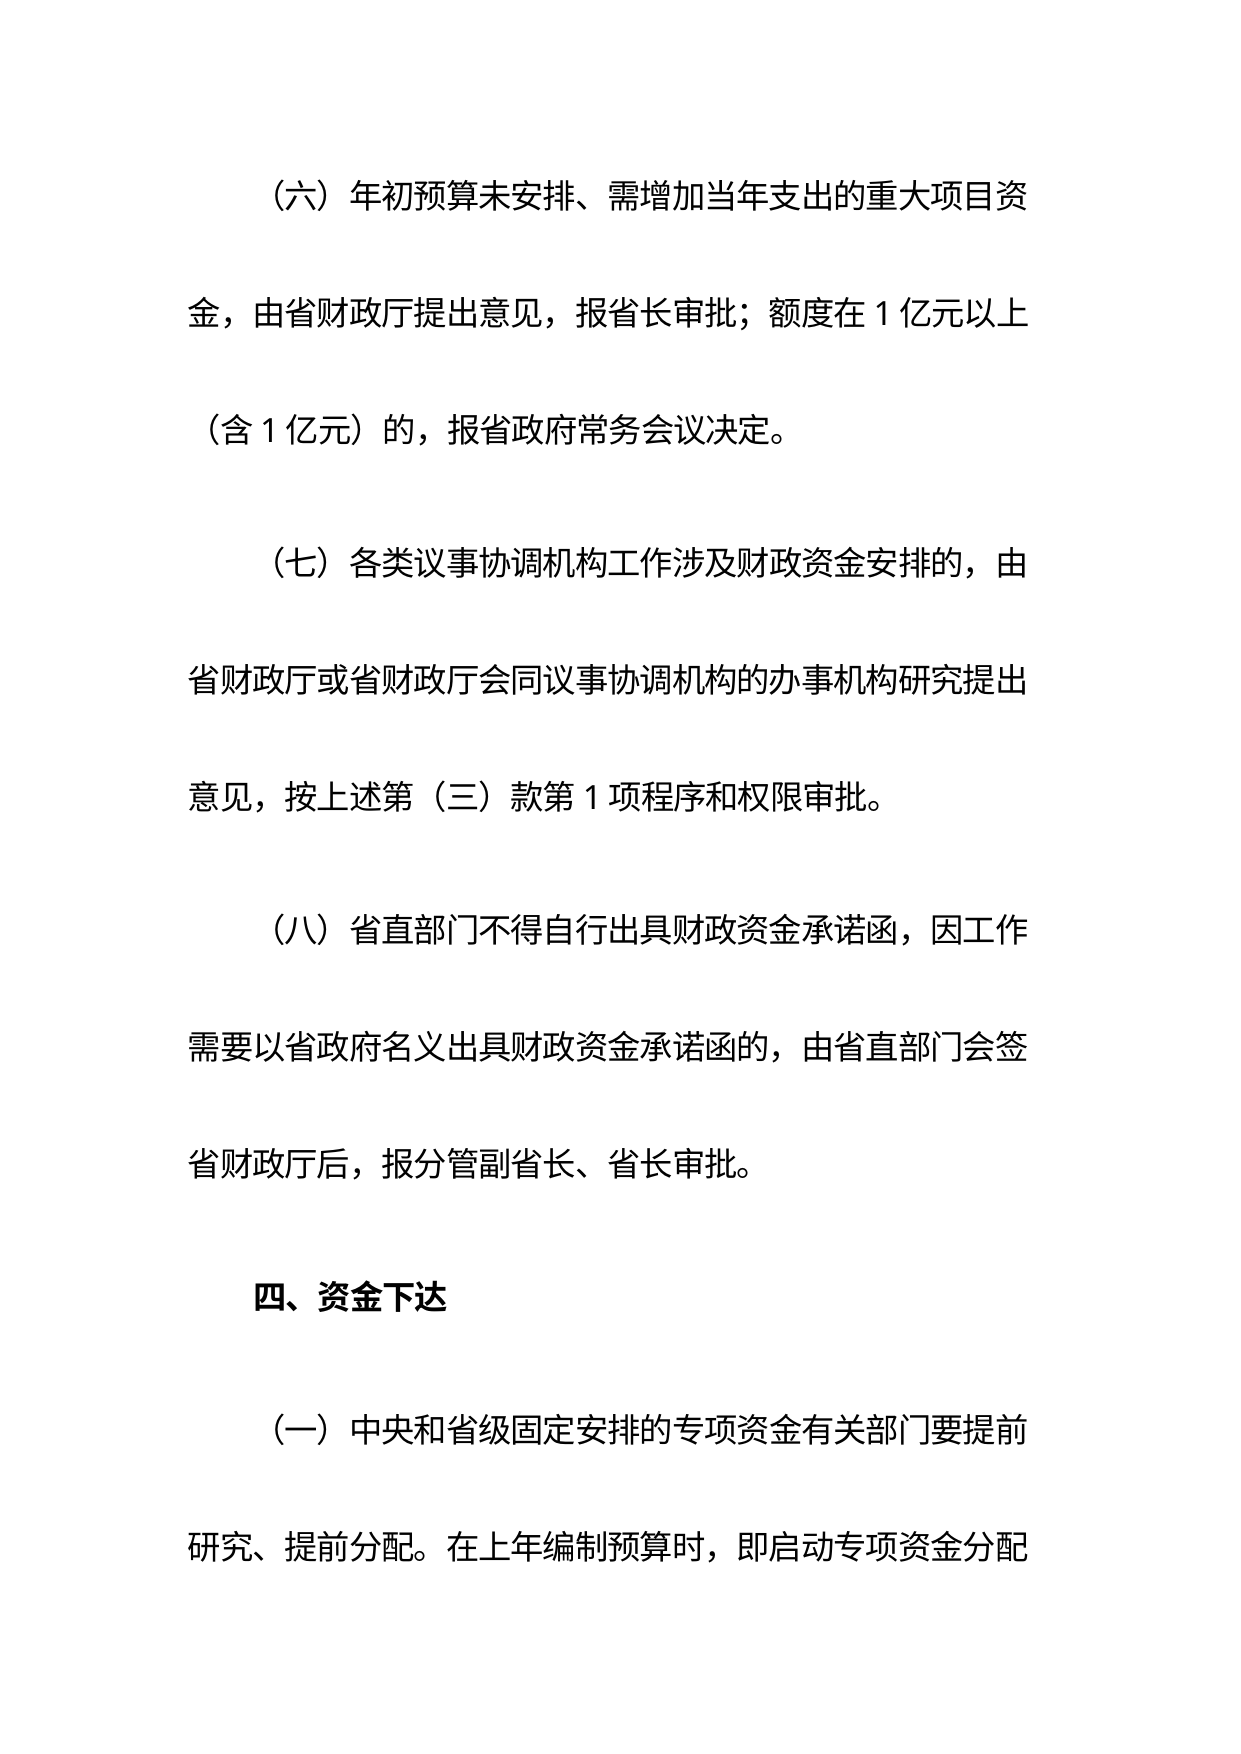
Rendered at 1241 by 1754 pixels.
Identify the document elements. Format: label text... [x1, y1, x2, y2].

text （八）省直部门不得自行出具财政资金承诺函，因工作需要以省政府名义出具财政资金承诺函的，由省直部门会签省财政厅后，报分管副省长、省长审批。 [187, 896, 1053, 1195]
text （六）年初预算未安排、需增加当年支出的重大项目资金，由省财政厅提出意见，报省长审批；额度在1亿元以上（含1亿元）的，报省政府常务会议决定。 [187, 162, 1053, 461]
text 四、资金下达 [187, 1262, 1053, 1327]
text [187, 1395, 1053, 1577]
text （七）各类议事协调机构工作涉及财政资金安排的，由省财政厅或省财政厅会同议事协调机构的办事机构研究提出意见，按上述第（三）款第1项程序和权限审批。 [187, 529, 1053, 828]
